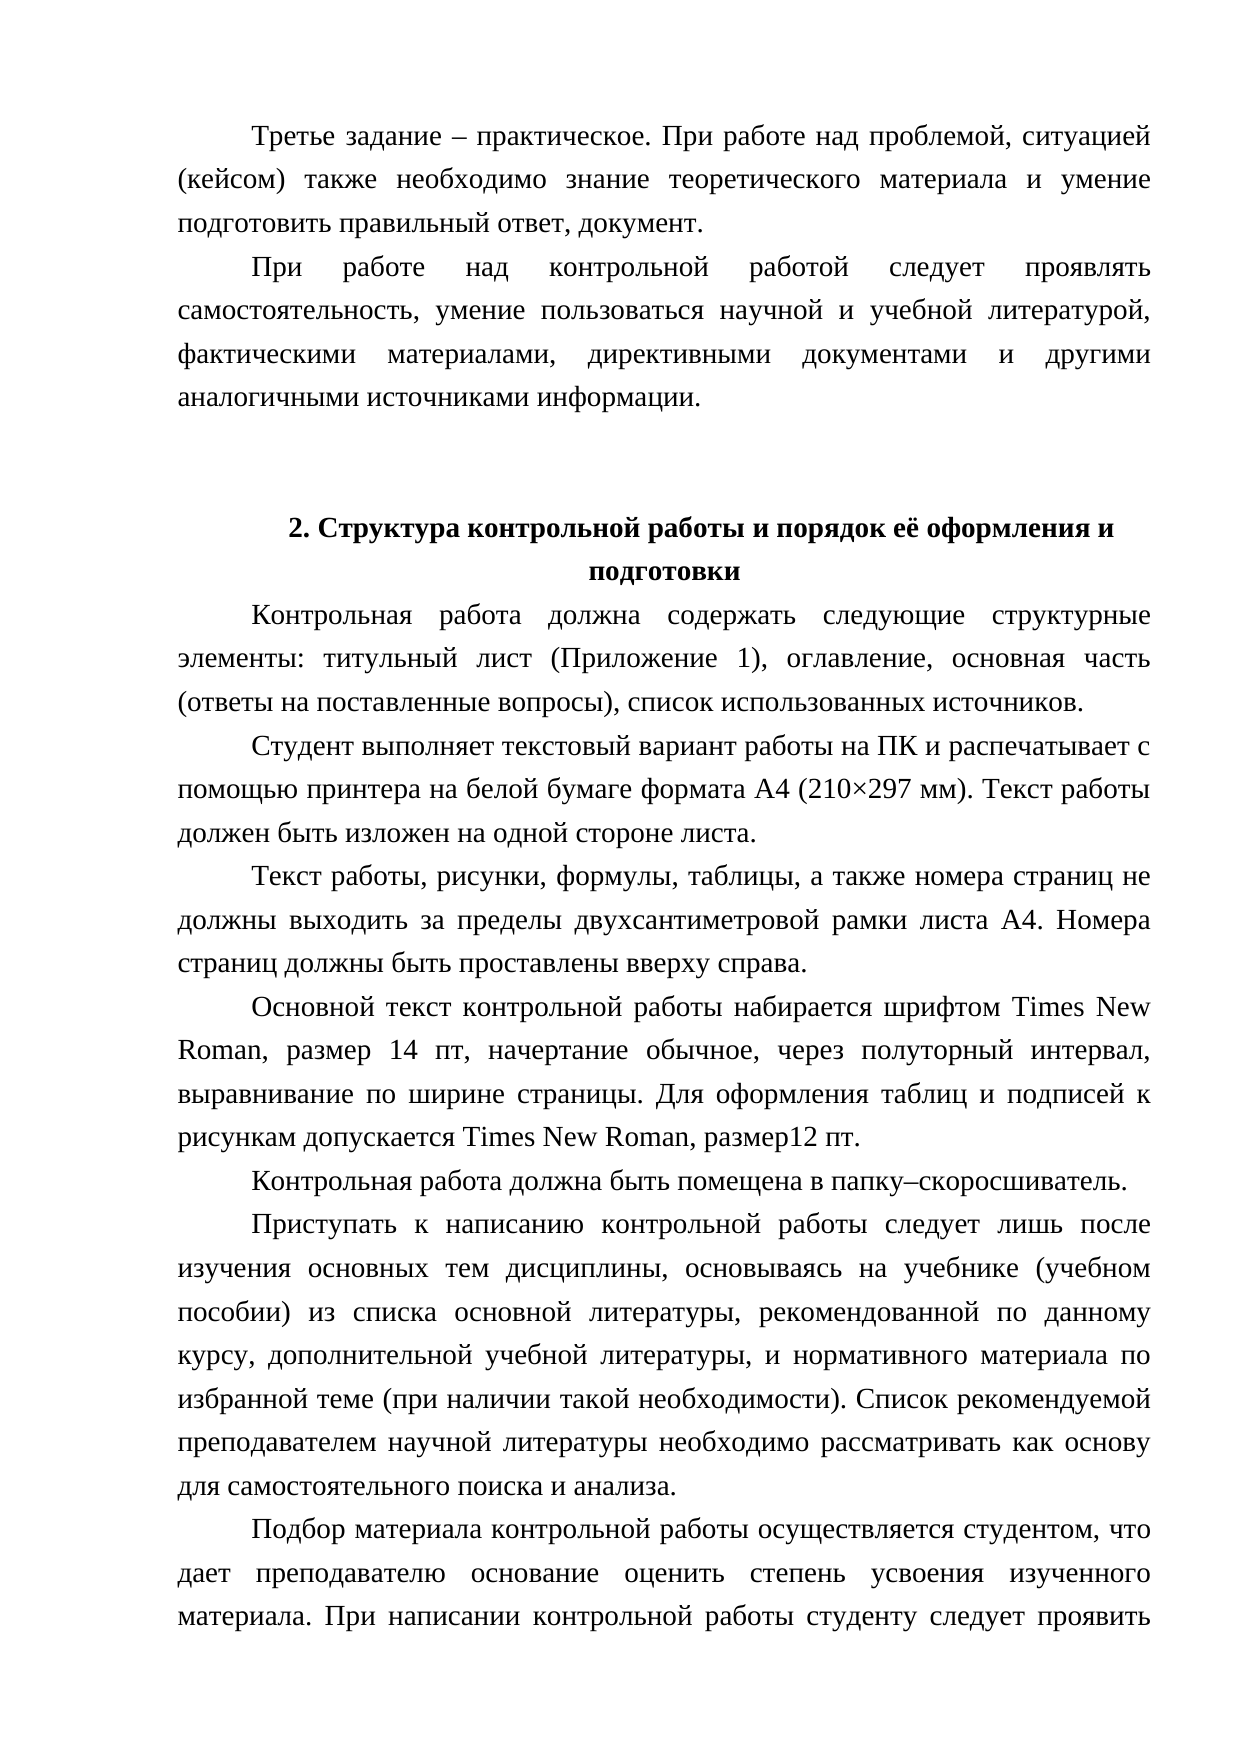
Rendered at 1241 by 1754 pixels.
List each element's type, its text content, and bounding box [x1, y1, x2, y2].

text Контрольная работа должна быть помещена в папку–скоросшиватель. [177, 1163, 1152, 1197]
text Контрольная работа должна содержать следующие структурные элементы: титульный лист (Приложение 1), оглавление, основная часть (ответы на поставленные вопросы), список использованных источников. [177, 597, 1152, 718]
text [177, 1511, 1152, 1632]
text Третье задание – практическое. При работе над проблемой, ситуацией (кейсом) также необходимо знание теоретического материала и умение подготовить правильный ответ, документ. [177, 118, 1152, 239]
text Текст работы, рисунки, формулы, таблицы, а также номера страниц не должны выходить за пределы двухсантиметровой рамки листа А4. Номера страниц должны быть проставлены вверху справа. [177, 858, 1152, 979]
text Приступать к написанию контрольной работы следует лишь после изучения основных тем дисциплины, основываясь на учебнике (учебном пособии) из списка основной литературы, рекомендованной по данному курсу, дополнительной учебной литературы, и нормативного материала по избранной теме (при наличии такой необходимости). Список рекомендуемой преподавателем научной литературы необходимо рассматривать как основу для самостоятельного поиска и анализа. [177, 1207, 1152, 1501]
text При работе над контрольной работой следует проявлять самостоятельность, умение пользоваться научной и учебной литературой, фактическими материалами, директивными документами и другими аналогичными источниками информации. [177, 249, 1152, 413]
text Студент выполняет текстовый вариант работы на ПК и распечатывает с помощью принтера на белой бумаге формата А4 (210×297 мм). Текст работы должен быть изложен на одной стороне листа. [177, 728, 1152, 848]
text Основной текст контрольной работы набирается шрифтом Times New Roman, размер 14 пт, начертание обычное, через полуторный интервал, выравнивание по ширине страницы. Для оформления таблиц и подписей к рисункам допускается Times New Roman, размер12 пт. [177, 989, 1152, 1153]
text 2. Структура контрольной работы и порядок её оформления и подготовки [177, 510, 1152, 587]
